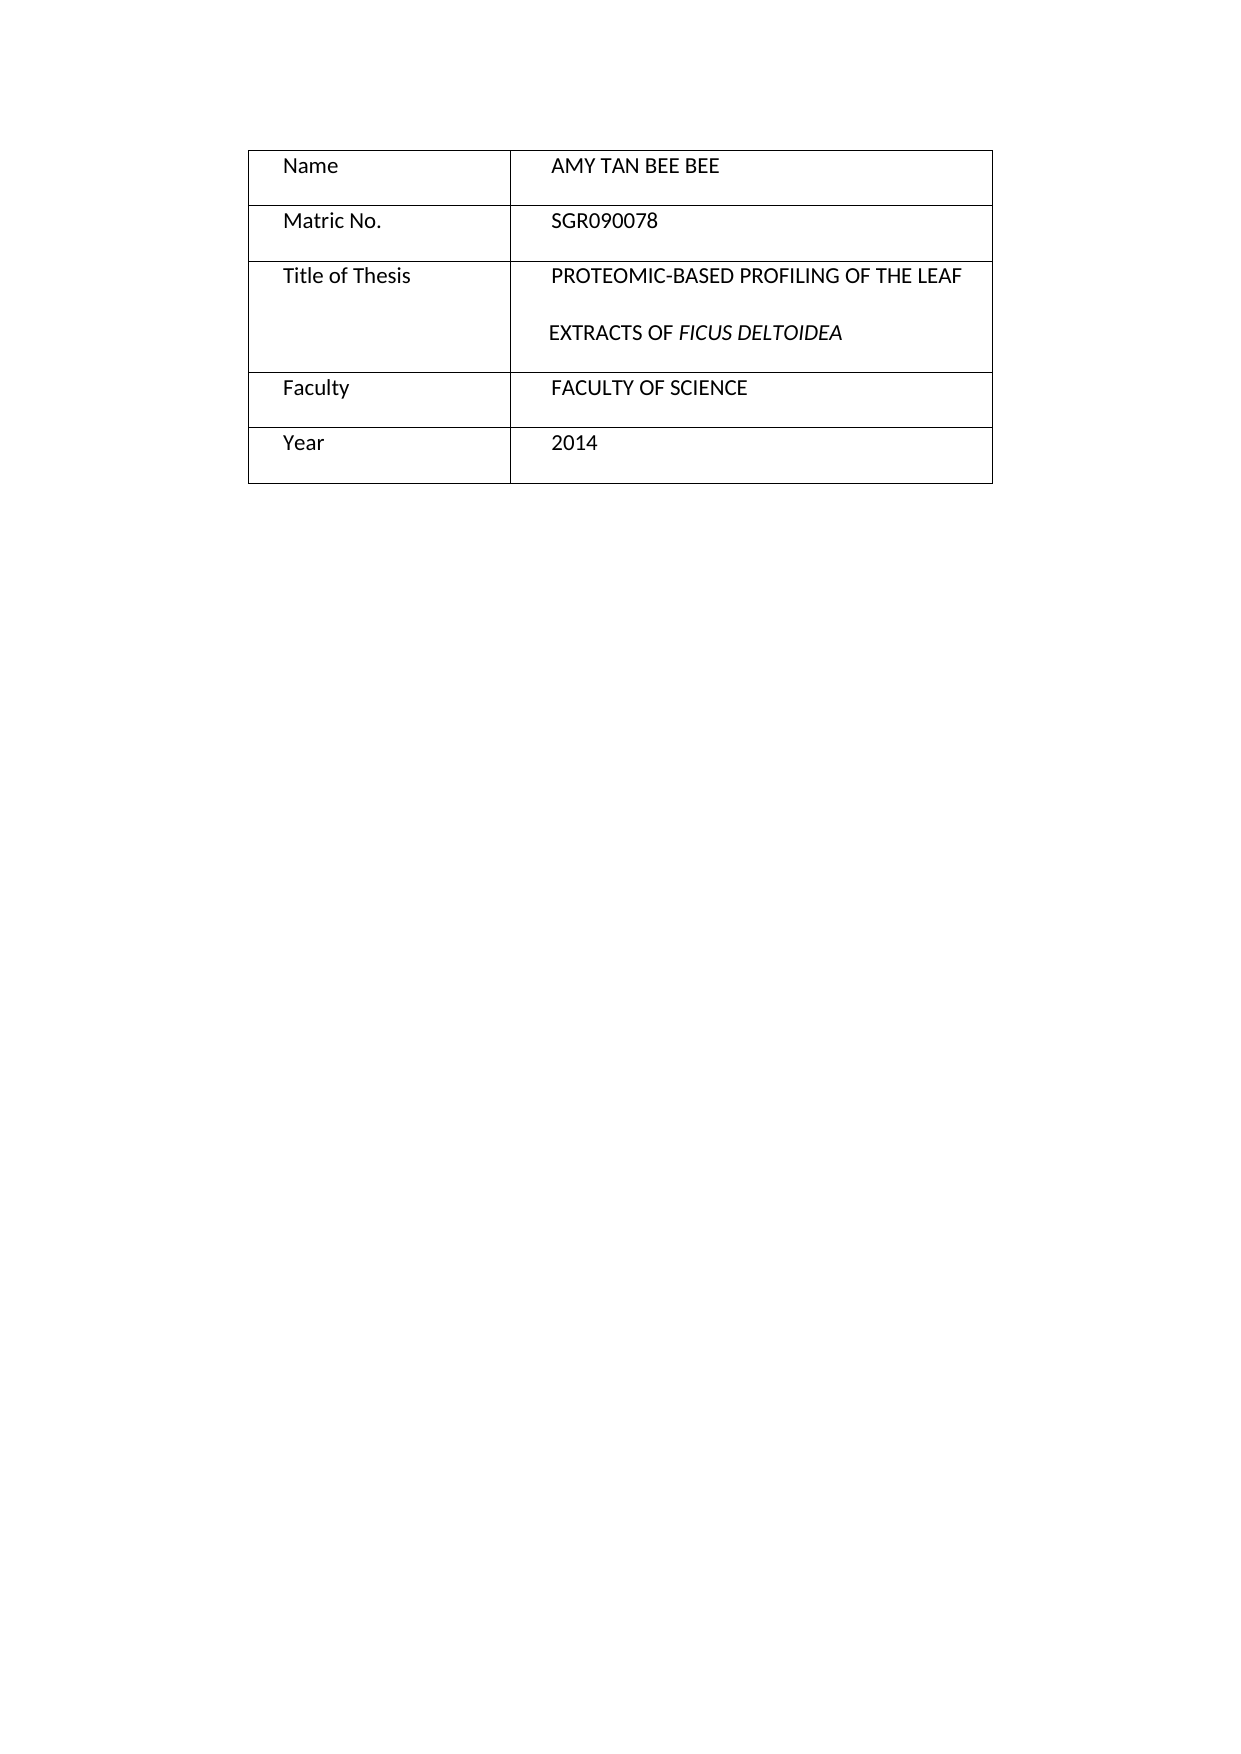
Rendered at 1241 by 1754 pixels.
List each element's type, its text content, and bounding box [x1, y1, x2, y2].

table_cell Year [249, 428, 510, 483]
table_cell FACULTY OF SCIENCE [511, 373, 992, 427]
table_header AMY TAN BEE BEE [511, 151, 992, 205]
table_header Name [249, 151, 510, 205]
table_cell Title of Thesis [249, 262, 510, 372]
table_cell 2014 [511, 428, 992, 483]
table_cell Matric No. [249, 206, 510, 261]
table_cell PROTEOMIC-BASED PROFILING OF THE LEAF EXTRACTS OF FICUS DELTOIDEA [511, 262, 992, 372]
table_cell SGR090078 [511, 206, 992, 261]
table_cell Faculty [249, 373, 510, 427]
